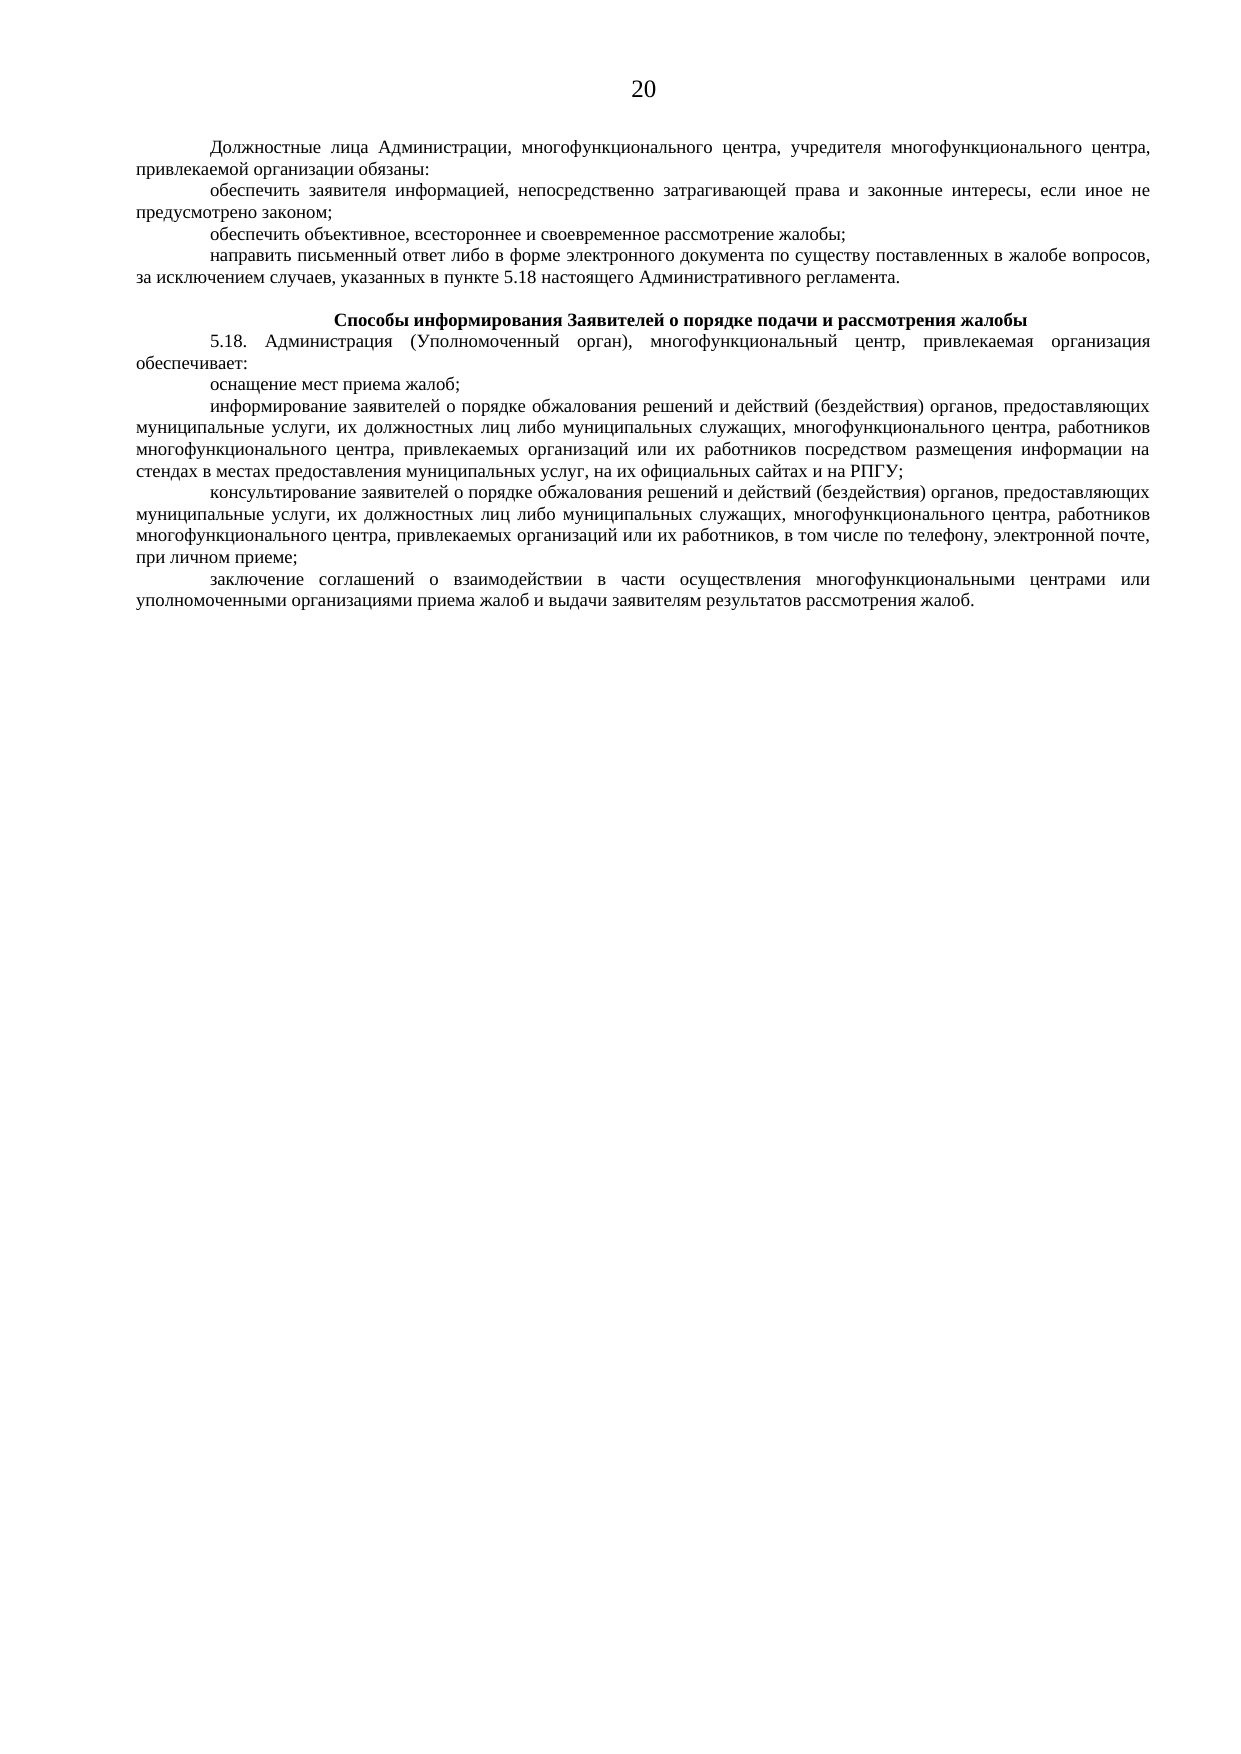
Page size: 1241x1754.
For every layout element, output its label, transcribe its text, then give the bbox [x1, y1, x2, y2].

text обеспечить объективное, всестороннее и своевременное рассмотрение жалобы; [136, 222, 1152, 244]
text заключение соглашений о взаимодействии в части осуществления многофункциональными центрами или уполномоченными организациями приема жалоб и выдачи заявителям результатов рассмотрения жалоб. [136, 567, 1152, 611]
text оснащение мест приема жалоб; [136, 373, 1152, 395]
text информирование заявителей о порядке обжалования решений и действий (бездействия) органов, предоставляющих муниципальные услуги, их должностных лиц либо муниципальных служащих, многофункционального центра, работников многофункционального центра, привлекаемых организаций или их работников посредством размещения информации на стендах в местах предоставления муниципальных услуг, на их официальных сайтах и на РПГУ; [136, 395, 1152, 481]
text обеспечить заявителя информацией, непосредственно затрагивающей права и законные интересы, если иное не предусмотрено законом; [136, 179, 1152, 222]
text Способы информирования Заявителей о порядке подачи и рассмотрения жалобы [136, 309, 1152, 330]
text направить письменный ответ либо в форме электронного документа по существу поставленных в жалобе вопросов, за исключением случаев, указанных в пункте 5.18 настоящего Административного регламента. [136, 244, 1152, 287]
text 5.18. Администрация (Уполномоченный орган), многофункциональный центр, привлекаемая организация обеспечивает: [136, 330, 1152, 373]
text консультирование заявителей о порядке обжалования решений и действий (бездействия) органов, предоставляющих муниципальные услуги, их должностных лиц либо муниципальных служащих, многофункционального центра, работников многофункционального центра, привлекаемых организаций или их работников, в том числе по телефону, электронной почте, при личном приеме; [136, 481, 1152, 567]
text Должностные лица Администрации, многофункционального центра, учредителя многофункционального центра, привлекаемой организации обязаны: [136, 136, 1152, 179]
